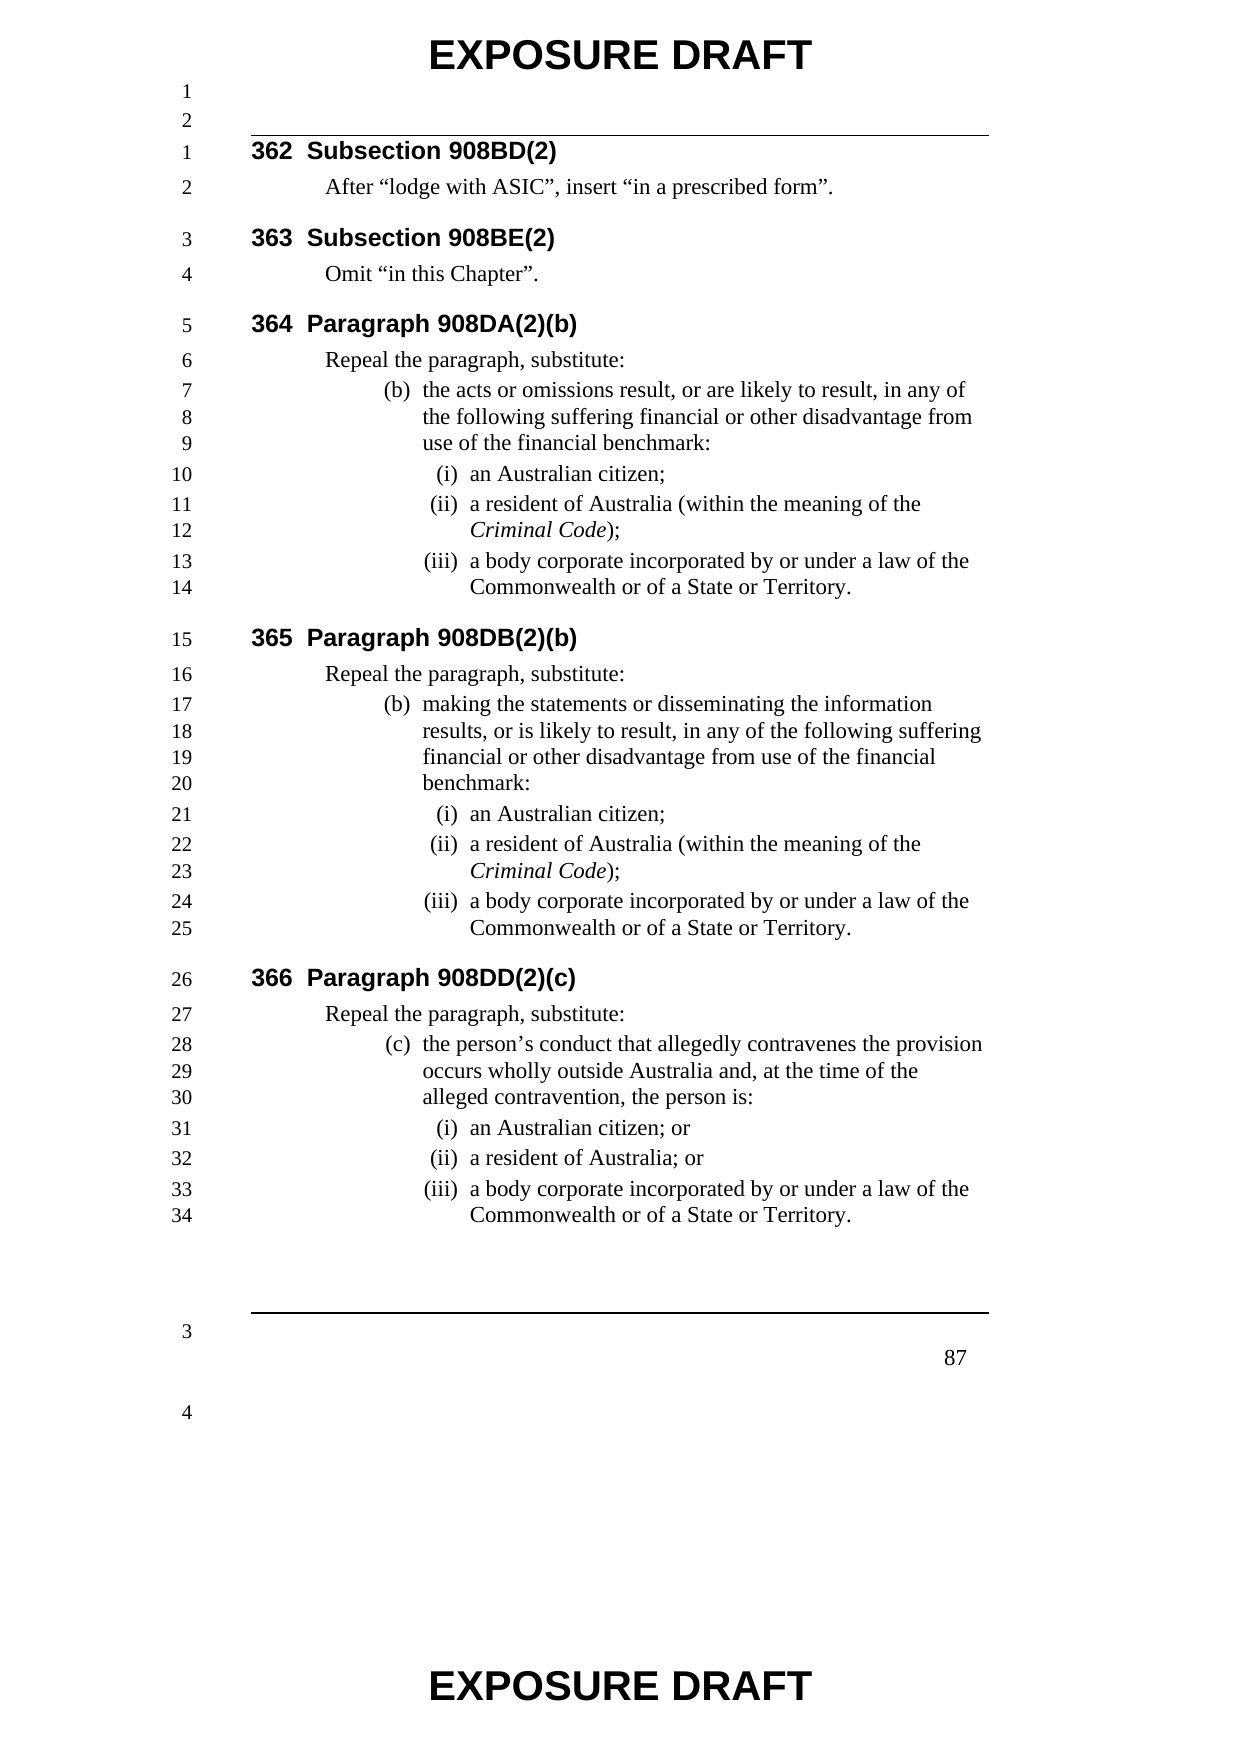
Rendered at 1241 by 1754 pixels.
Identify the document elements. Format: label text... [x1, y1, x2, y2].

text (b) making the statements or disseminating the information results, or is likely to result, in any of the following suffering financial or other disadvantage from use of the financial benchmark: [251, 690, 989, 796]
text (i) an Australian citizen; [251, 460, 989, 486]
text (iii) a body corporate incorporated by or under a law of the Commonwealth or of a State or Territory. [251, 1175, 989, 1227]
text (iii) a body corporate incorporated by or under a law of the Commonwealth or of a State or Territory. [251, 547, 989, 600]
text Omit “in this Chapter”. [325, 259, 989, 286]
text 363 Subsection 908BE(2) [251, 222, 989, 251]
text (ii) a resident of Australia; or [251, 1144, 989, 1171]
text 362 Subsection 908BD(2) [251, 136, 989, 165]
text (i) an Australian citizen; [251, 800, 989, 826]
text Repeal the paragraph, substitute: [325, 1000, 989, 1026]
text 365 Paragraph 908DB(2)(b) [251, 623, 989, 651]
text (b) the acts or omissions result, or are likely to result, in any of the following suffering financial or other disadvantage from use of the financial benchmark: [251, 376, 989, 456]
text After “lodge with ASIC”, insert “in a prescribed form”. [325, 173, 989, 199]
text 366 Paragraph 908DD(2)(c) [251, 963, 989, 992]
text (i) an Australian citizen; or [251, 1114, 989, 1140]
text Repeal the paragraph, substitute: [325, 660, 989, 686]
text (ii) a resident of Australia (within the meaning of the Criminal Code); [251, 490, 989, 543]
text (ii) a resident of Australia (within the meaning of the Criminal Code); [251, 830, 989, 883]
text 364 Paragraph 908DA(2)(b) [251, 309, 989, 338]
text (iii) a body corporate incorporated by or under a law of the Commonwealth or of a State or Territory. [251, 887, 989, 940]
text (c) the person’s conduct that allegedly contravenes the provision occurs wholly outside Australia and, at the time of the alleged contravention, the person is: [251, 1031, 989, 1109]
text Repeal the paragraph, substitute: [325, 346, 989, 372]
